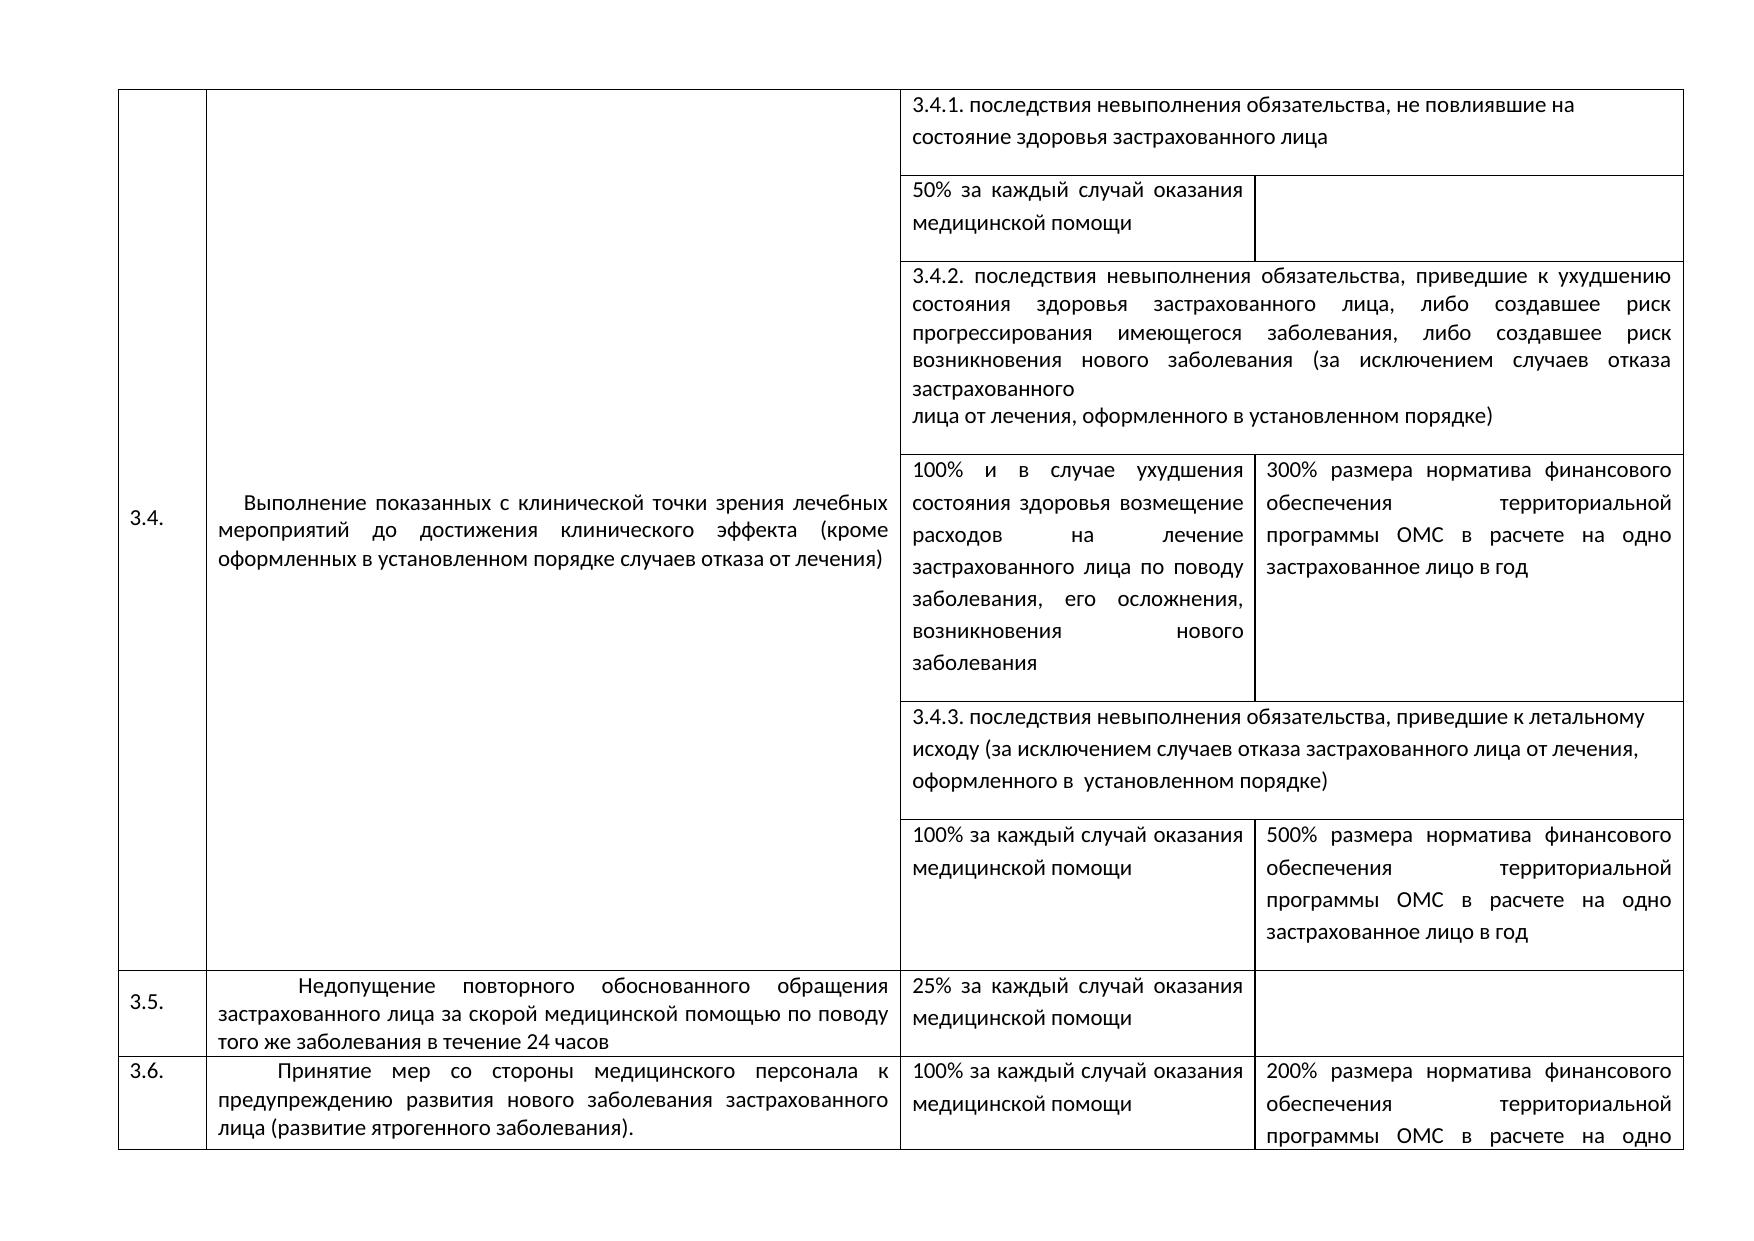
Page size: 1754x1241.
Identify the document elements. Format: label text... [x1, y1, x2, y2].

table_cell 100% за каждый случай оказания медицинской помощи [901, 820, 1254, 970]
table_cell [1256, 176, 1683, 261]
table_cell 3.5. [119, 971, 206, 1056]
table_cell 500% размера норматива финансового обеспечения территориальной программы ОМС в расчете на одно застрахованное лицо в год [1256, 820, 1683, 970]
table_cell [1256, 1057, 1683, 1149]
table_cell 3.6. [119, 1057, 206, 1149]
table_cell Выполнение показанных с клинической точки зрения лечебных мероприятий до достижения клинического эффекта (кроме оформленных в установленном порядке случаев отказа от лечения) [207, 90, 900, 970]
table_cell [207, 1057, 900, 1149]
table_cell 300% размера норматива финансового обеспечения территориальной программы ОМС в расчете на одно застрахованное лицо в год [1256, 455, 1683, 701]
table_cell 3.4.3. последствия невыполнения обязательства, приведшие к летальному исходу (за исключением случаев отказа застрахованного лица от лечения, оформленного в установленном порядке) [901, 702, 1683, 819]
table_cell 3.4.2. последствия невыполнения обязательства, приведшие к ухудшению состояния здоровья застрахованного лица, либо создавшее риск прогрессирования имеющегося заболевания, либо создавшее риск возникновения нового заболевания (за исключением случаев отказа застрахованного лица от лечения, оформленного в установленном порядке) [901, 262, 1683, 454]
table_cell 100% и в случае ухудшения состояния здоровья возмещение расходов на лечение застрахованного лица по поводу заболевания, его осложнения, возникновения нового заболевания [901, 455, 1254, 701]
table_cell Недопущение повторного обоснованного обращения застрахованного лица за скорой медицинской помощью по поводу того же заболевания в течение 24 часов [207, 971, 900, 1056]
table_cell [901, 1057, 1254, 1149]
table_cell 3.4. [119, 90, 206, 970]
table_cell 50% за каждый случай оказания медицинской помощи [901, 176, 1254, 261]
table_cell 25% за каждый случай оказания медицинской помощи [901, 971, 1254, 1056]
table_cell [1256, 971, 1683, 1056]
table_cell 3.4.1. последствия невыполнения обязательства, не повлиявшие на состояние здоровья застрахованного лица [901, 90, 1683, 174]
